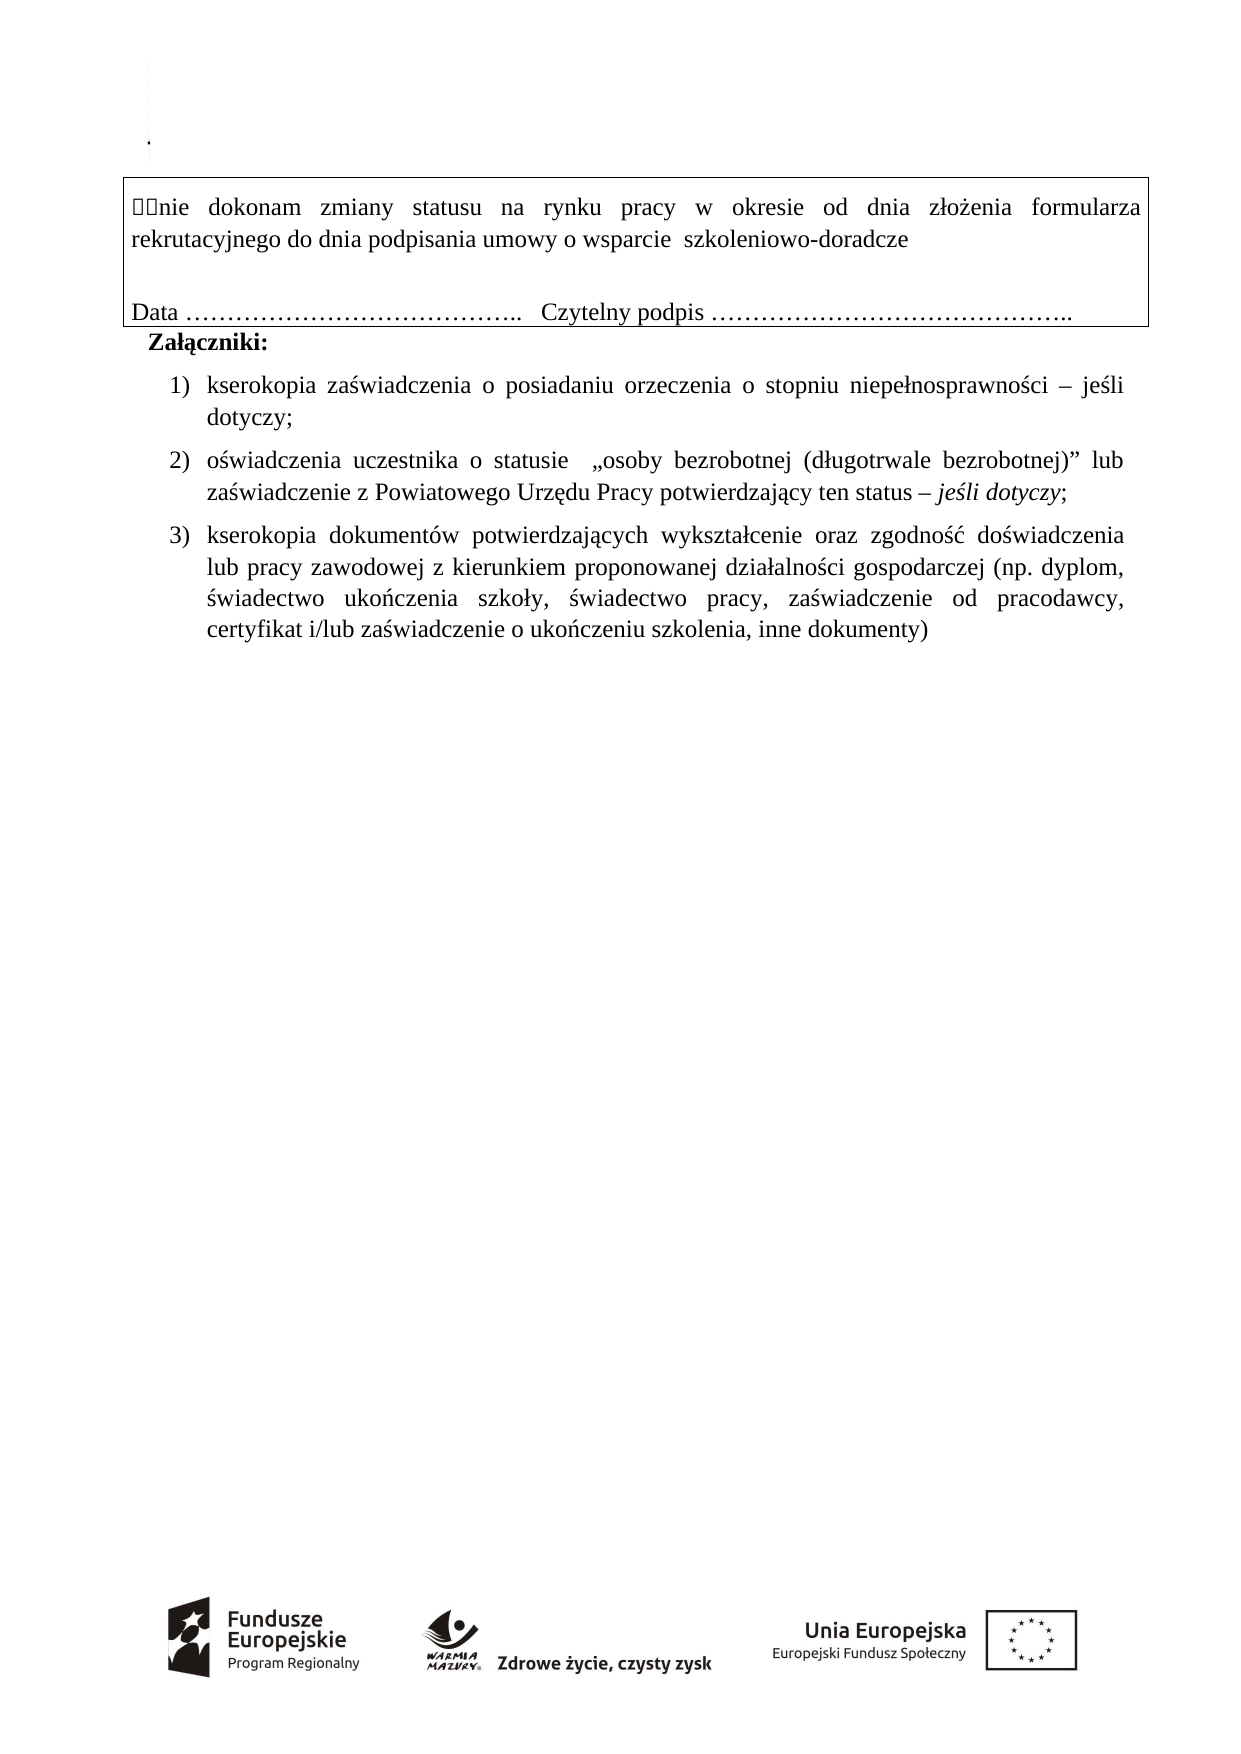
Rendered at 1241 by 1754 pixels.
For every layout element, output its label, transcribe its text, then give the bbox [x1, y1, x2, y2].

list kserokopia dokumentów potwierdzających wykształcenie oraz zgodność doświadczenia lub pracy zawodowej z kierunkiem proponowanej działalności gospodarczej (np. dyplom, świadectwo ukończenia szkoły, świadectwo pracy, zaświadczenie od pracodawcy, certyfikat i/lub zaświadczenie o ukończeniu szkolenia, inne dokumenty) [169, 518, 1125, 643]
picture [147, 1575, 1098, 1698]
list kserokopia zaświadczenia o posiadaniu orzeczenia o stopniu niepełnosprawności – jeśli dotyczy; [169, 368, 1125, 431]
list oświadczenia uczestnika o statusie „osoby bezrobotnej (długotrwale bezrobotnej)” lub zaświadczenie z Powiatowego Urzędu Pracy potwierdzający ten status – jeśli dotyczy; [169, 443, 1125, 506]
text Załączniki: [148, 327, 1125, 356]
